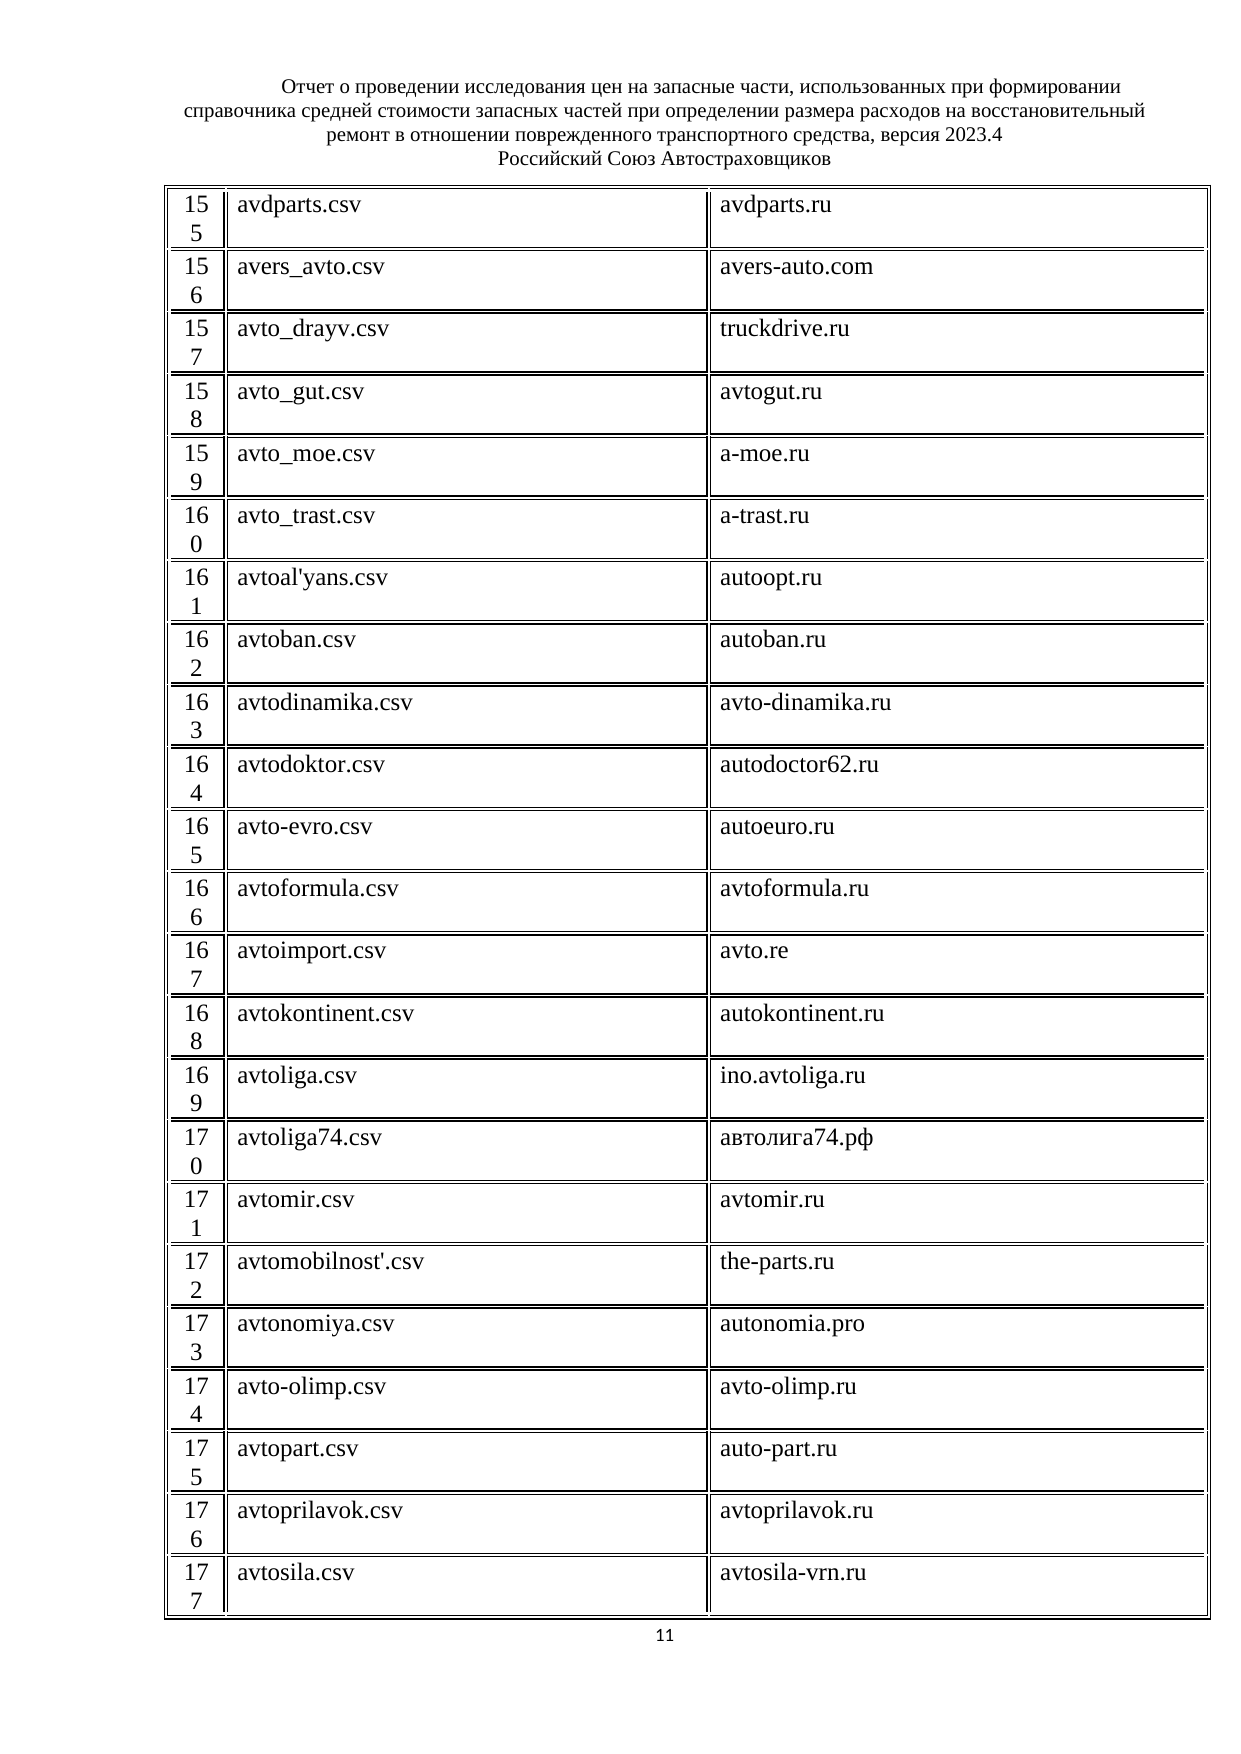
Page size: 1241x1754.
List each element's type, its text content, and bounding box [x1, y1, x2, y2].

table_cell avtonomiya.csv [228, 1309, 706, 1366]
table_cell 156 [166, 247, 226, 309]
table_cell avtoimport.csv [228, 936, 706, 993]
table_cell avtoprilavok.ru [709, 1490, 1209, 1553]
table_cell auto-part.ru [709, 1428, 1209, 1490]
table_cell avtosila-vrn.ru [709, 1553, 1209, 1615]
table_cell 168 [166, 993, 226, 1055]
table_cell avtoformula.csv [228, 873, 706, 931]
table_cell avto-olimp.ru [709, 1366, 1209, 1428]
table_cell avtosila.csv [226, 1553, 709, 1615]
table_cell a-trast.ru [709, 495, 1209, 558]
table_cell avtomir.ru [709, 1180, 1209, 1242]
table_cell avto-dinamika.ru [709, 682, 1209, 744]
table_cell 172 [166, 1242, 226, 1304]
table_cell 159 [166, 433, 226, 495]
table_cell 173 [166, 1304, 226, 1366]
table_cell 176 [166, 1490, 226, 1553]
table_cell avtogut.ru [709, 371, 1209, 433]
table_cell 165 [166, 806, 226, 868]
table_cell avtoliga.csv [228, 1060, 706, 1117]
table_cell avto_trast.csv [228, 500, 706, 558]
table_cell avtoprilavok.csv [228, 1495, 706, 1553]
table_cell autokontinent.ru [709, 993, 1209, 1055]
table_cell avtomir.csv [228, 1184, 706, 1242]
table_cell 169 [166, 1055, 226, 1117]
table_cell avto.re [709, 931, 1209, 993]
table_cell 161 [166, 558, 226, 620]
table_cell avtoliga74.csv [228, 1122, 706, 1179]
table_cell 175 [166, 1428, 226, 1490]
table_cell the-parts.ru [709, 1242, 1209, 1304]
table_cell avtodoktor.csv [228, 749, 706, 806]
table_cell a-moe.ru [709, 433, 1209, 495]
table_cell 162 [166, 620, 226, 682]
table_cell avtokontinent.csv [228, 998, 706, 1055]
table_cell 166 [166, 869, 226, 931]
table_cell 177 [166, 1553, 226, 1615]
table_cell avto-olimp.csv [228, 1371, 706, 1428]
table_cell autoeuro.ru [709, 806, 1209, 868]
table_cell avto-evro.csv [228, 811, 706, 868]
table_cell автолига74.рф [709, 1117, 1209, 1179]
table_cell avers_avto.csv [228, 251, 706, 309]
table_cell avtopart.csv [228, 1433, 706, 1490]
table_cell avto_gut.csv [228, 376, 706, 433]
table_cell avdparts.ru [709, 189, 1207, 247]
table_cell 170 [166, 1117, 226, 1179]
table_cell 155 [166, 186, 226, 247]
table_cell avdparts.csv [226, 186, 709, 247]
table_cell autonomia.pro [709, 1304, 1209, 1366]
table_cell avtomobilnost'.csv [228, 1246, 706, 1304]
table_cell autodoctor62.ru [709, 744, 1209, 806]
table_cell 163 [166, 682, 226, 744]
table_cell avtoal'yans.csv [228, 562, 706, 620]
table_cell autoban.ru [709, 620, 1209, 682]
table_cell avers-auto.com [709, 247, 1209, 309]
table_cell avtoformula.ru [709, 869, 1209, 931]
table_cell avto_drayv.csv [228, 314, 706, 371]
table_cell 160 [166, 495, 226, 558]
table_cell 164 [166, 744, 226, 806]
table_cell avtodinamika.csv [228, 687, 706, 744]
table_cell truckdrive.ru [709, 309, 1209, 371]
table_cell 158 [166, 371, 226, 433]
table_cell avtoban.csv [228, 625, 706, 682]
table_cell 174 [166, 1366, 226, 1428]
table_cell autoopt.ru [709, 558, 1209, 620]
table_cell 157 [166, 309, 226, 371]
table_cell avto_moe.csv [228, 438, 706, 495]
table_cell 171 [166, 1180, 226, 1242]
table_cell 167 [166, 931, 226, 993]
table_cell ino.avtoliga.ru [709, 1055, 1209, 1117]
